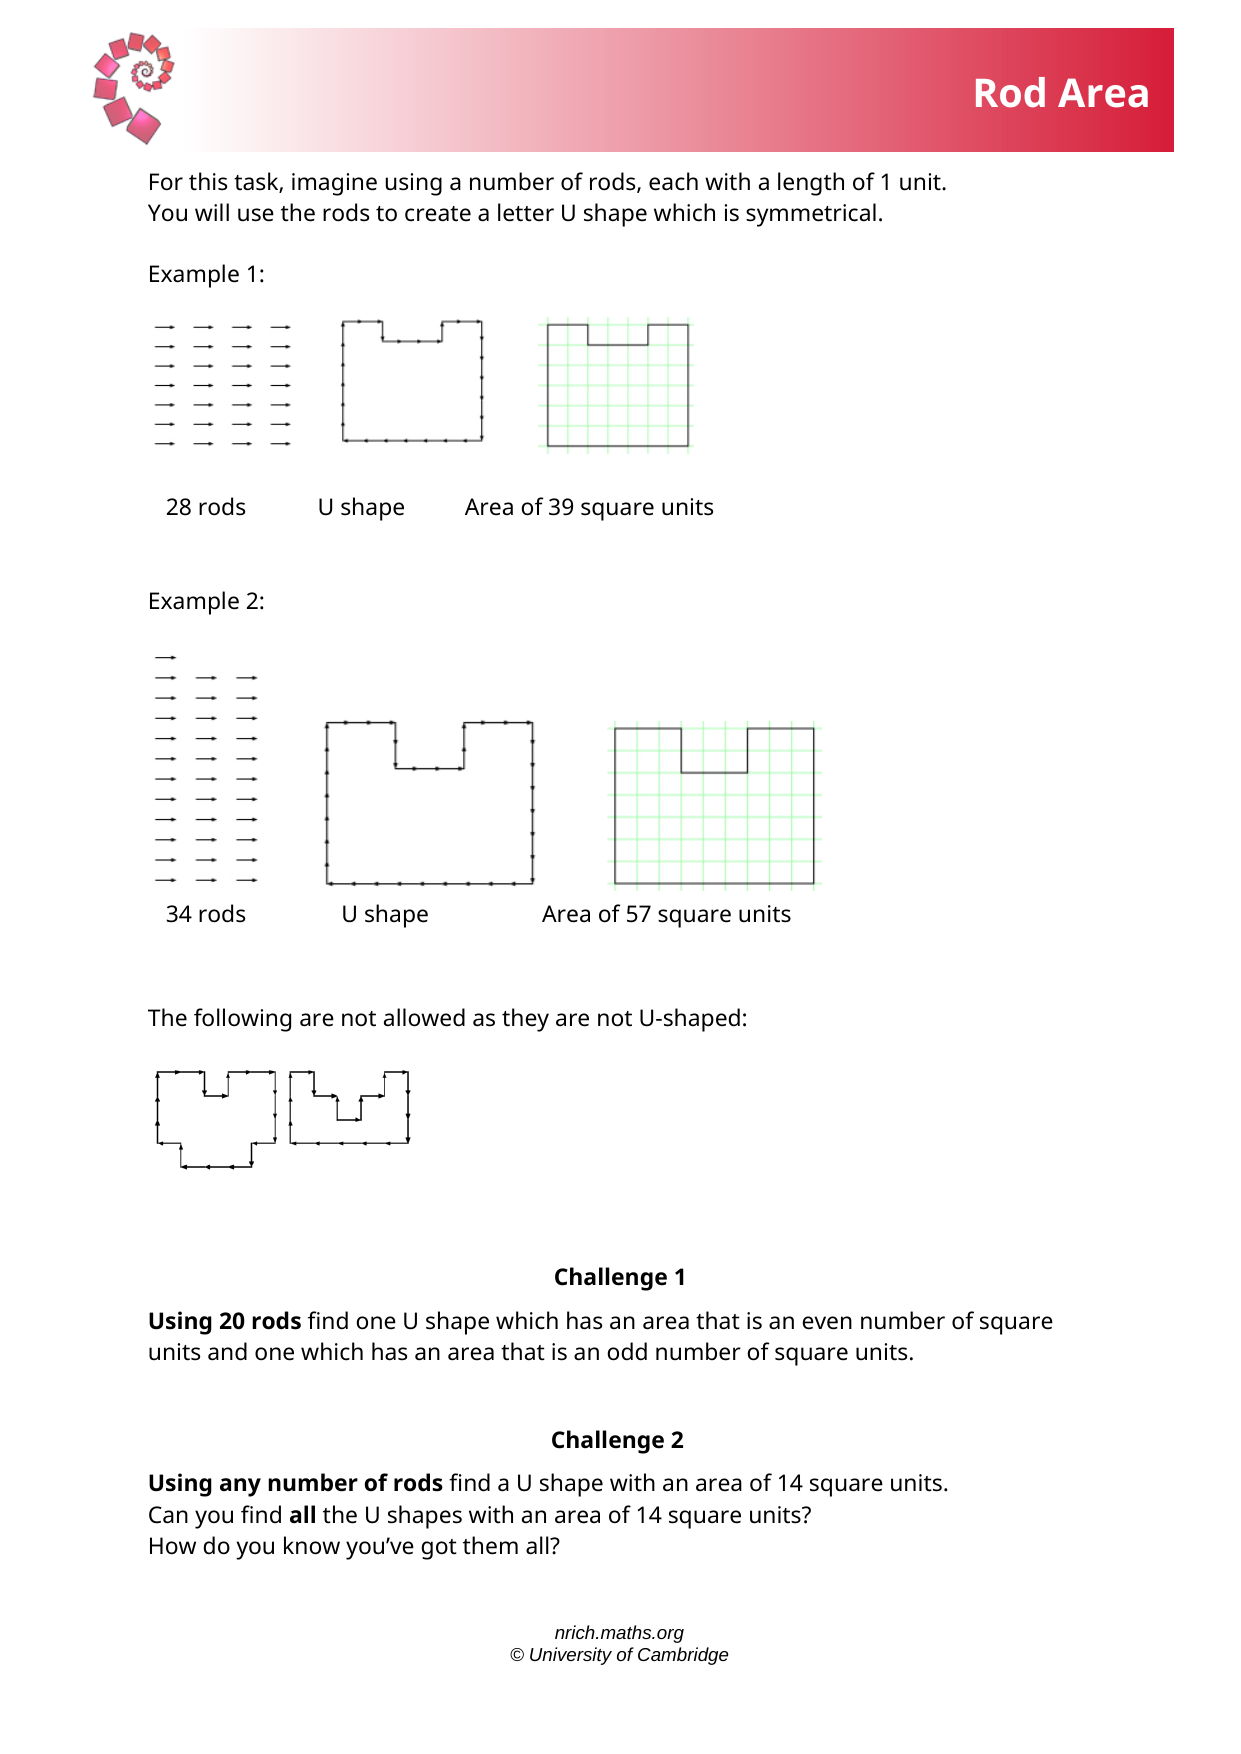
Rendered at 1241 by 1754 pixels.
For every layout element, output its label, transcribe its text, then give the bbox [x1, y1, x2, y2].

text Can you find all the U shapes with an area of 14 square units? [148, 1499, 1092, 1530]
text The following are not allowed as they are not U-shaped: [148, 1002, 1092, 1172]
picture [147, 316, 295, 454]
text Using 20 rods find one U shape which has an area that is an even number of square units and one which has an area that is an odd number of square units. [148, 1305, 1092, 1367]
text Example 1: [148, 257, 1092, 289]
picture [321, 717, 542, 891]
subtitle Challenge 1 [148, 1261, 1092, 1292]
picture [607, 721, 823, 891]
text Using any number of rods find a U shape with an area of 14 square units. [148, 1467, 1092, 1499]
picture [90, 31, 179, 148]
picture [330, 315, 491, 454]
text How do you know you’ve got them all? [148, 1530, 1092, 1561]
picture [147, 647, 262, 891]
picture [538, 317, 694, 454]
text 34 rods U shape Area of 57 square units [148, 898, 1092, 929]
text For this task, imagine using a number of rods, each with a length of 1 unit. You will use the rods to create a letter U shape which is symmetrical. [148, 103, 1092, 228]
subtitle Challenge 2 [148, 1424, 1092, 1455]
picture [147, 1064, 418, 1172]
